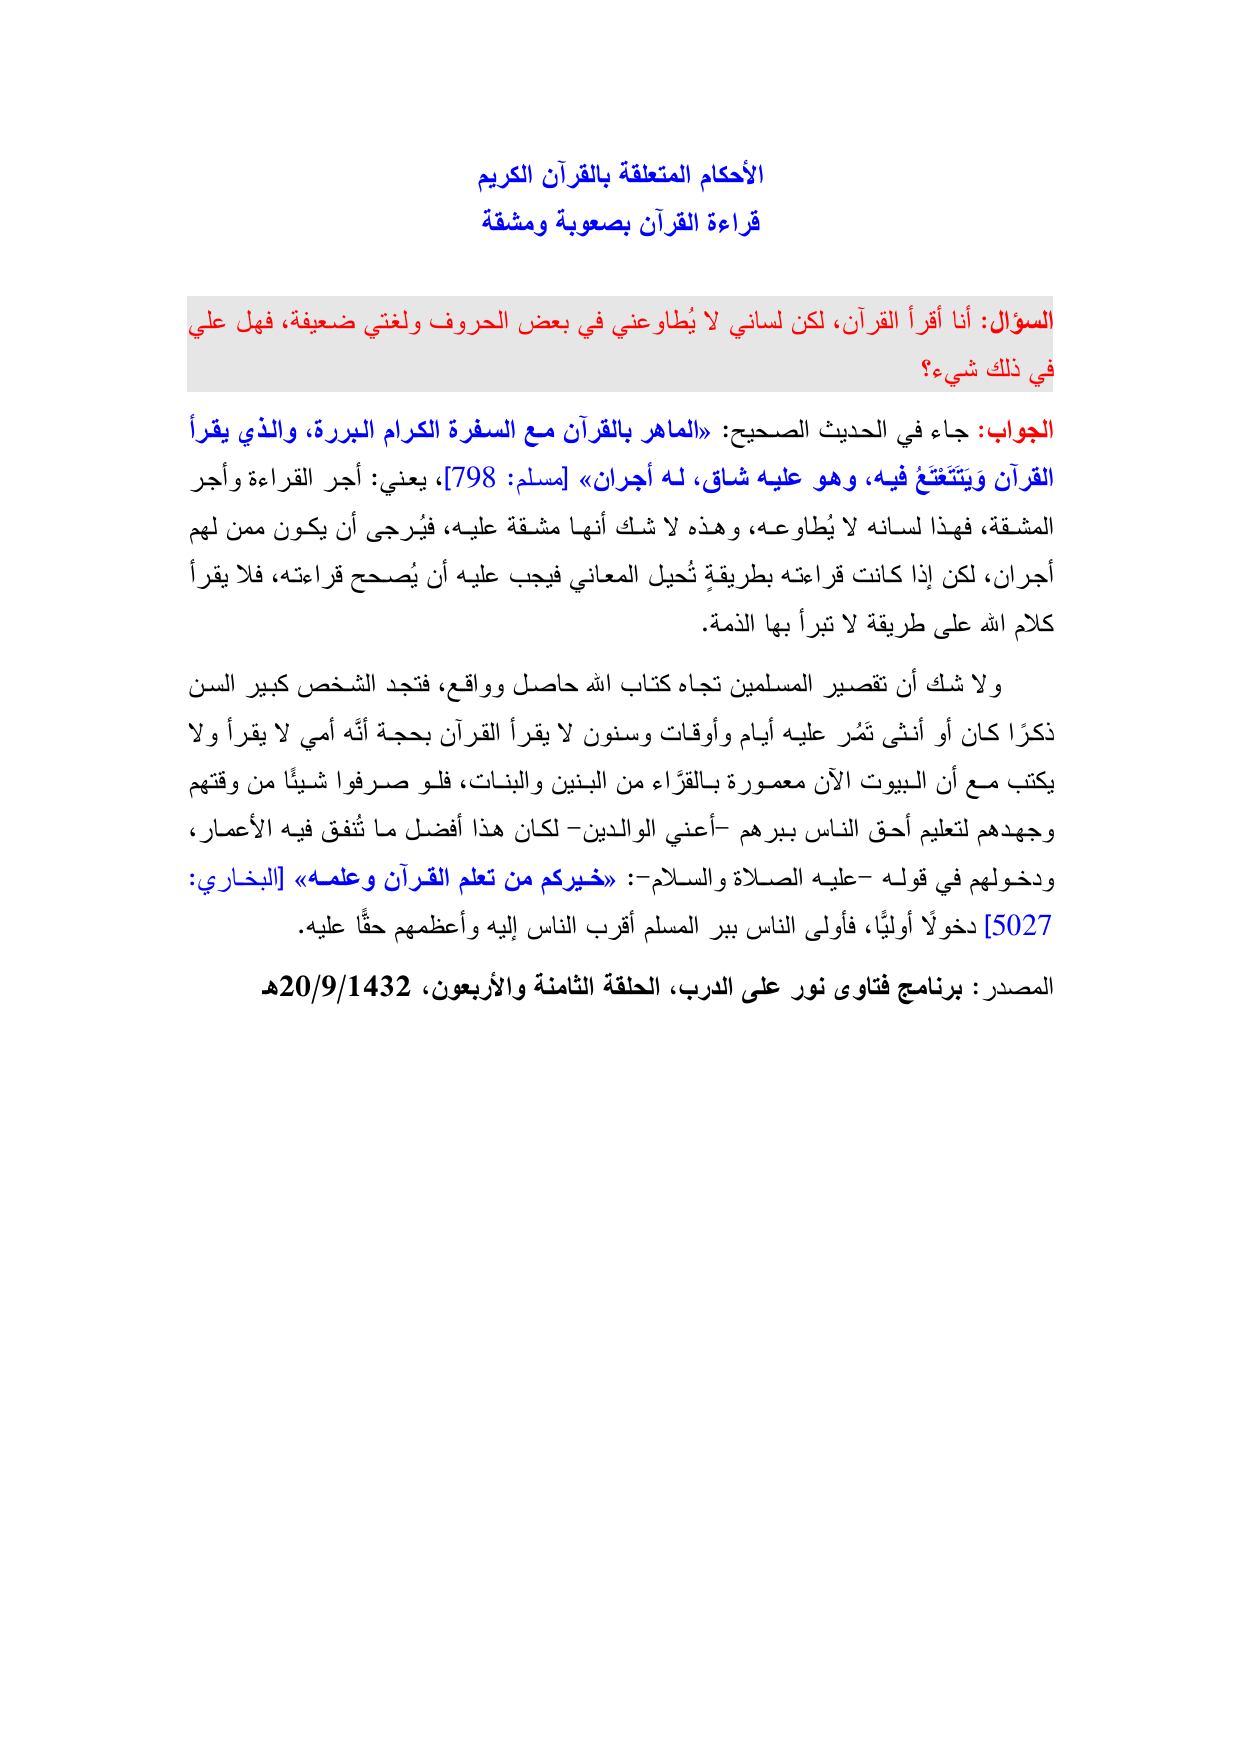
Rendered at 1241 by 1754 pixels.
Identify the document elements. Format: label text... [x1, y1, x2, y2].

text السؤال: أنا أقرأ القرآن، لكن لساني لا يُطاوعني في بعض الحروف ولغتي ضعيفة، فهل علي في ذلك شيء؟ [187, 296, 1053, 392]
title الأحكام المتعلقة بالقرآن الكريم [187, 150, 1053, 198]
text ولا شك أن تقصير المسلمين تجاه كتاب الله حاصل وواقع، فتجد الشخص كبير السن ذكرًا كان أو أنثى تَمُر عليه أيام وأوقات وسنون لا يقرأ القرآن بحجة أنَّه أمي لا يقرأ ولا يكتب مع أن البيوت الآن معمورة بالقرَّاء من البنين والبنات، فلو صرفوا شيئًا من وقتهم وجهدهم لتعليم أحق الناس ببرهم -أعني الوالدين- لكان هذا أفضل ما تُنفق فيه الأعمار، ودخولهم في قوله -عليه الصلاة والسلام-: «خيركم من تعلم القرآن وعلمه» [البخاري: 5027] دخولًا أوليًّا، فأولى الناس ببر المسلم أقرب الناس إليه وأعظمهم حقًّا عليه. [187, 659, 1053, 950]
text الجواب: جاء في الحديث الصحيح: «الماهر بالقرآن مع السفرة الكرام البررة، والذي يقرأ القرآن وَيَتَتَعْتَعُ فيه، وهو عليه شاق، له أجران» [مسلم: 798]، يعني: أجر القراءة وأجر المشقة، فهذا لسانه لا يُطاوعه، وهذه لا شك أنها مشقة عليه، فيُرجى أن يكون ممن لهم أجران، لكن إذا كانت قراءته بطريقةٍ تُحيل المعاني فيجب عليه أن يُصحح قراءته، فلا يقرأ كلام الله على طريقة لا تبرأ بها الذمة. [187, 405, 1053, 647]
text المصدر: برنامج فتاوى نور على الدرب، الحلقة الثامنة والأربعون، 20/9/1432هـ [187, 962, 1053, 1011]
title قراءة القرآن بصعوبة ومشقة [187, 198, 1053, 247]
